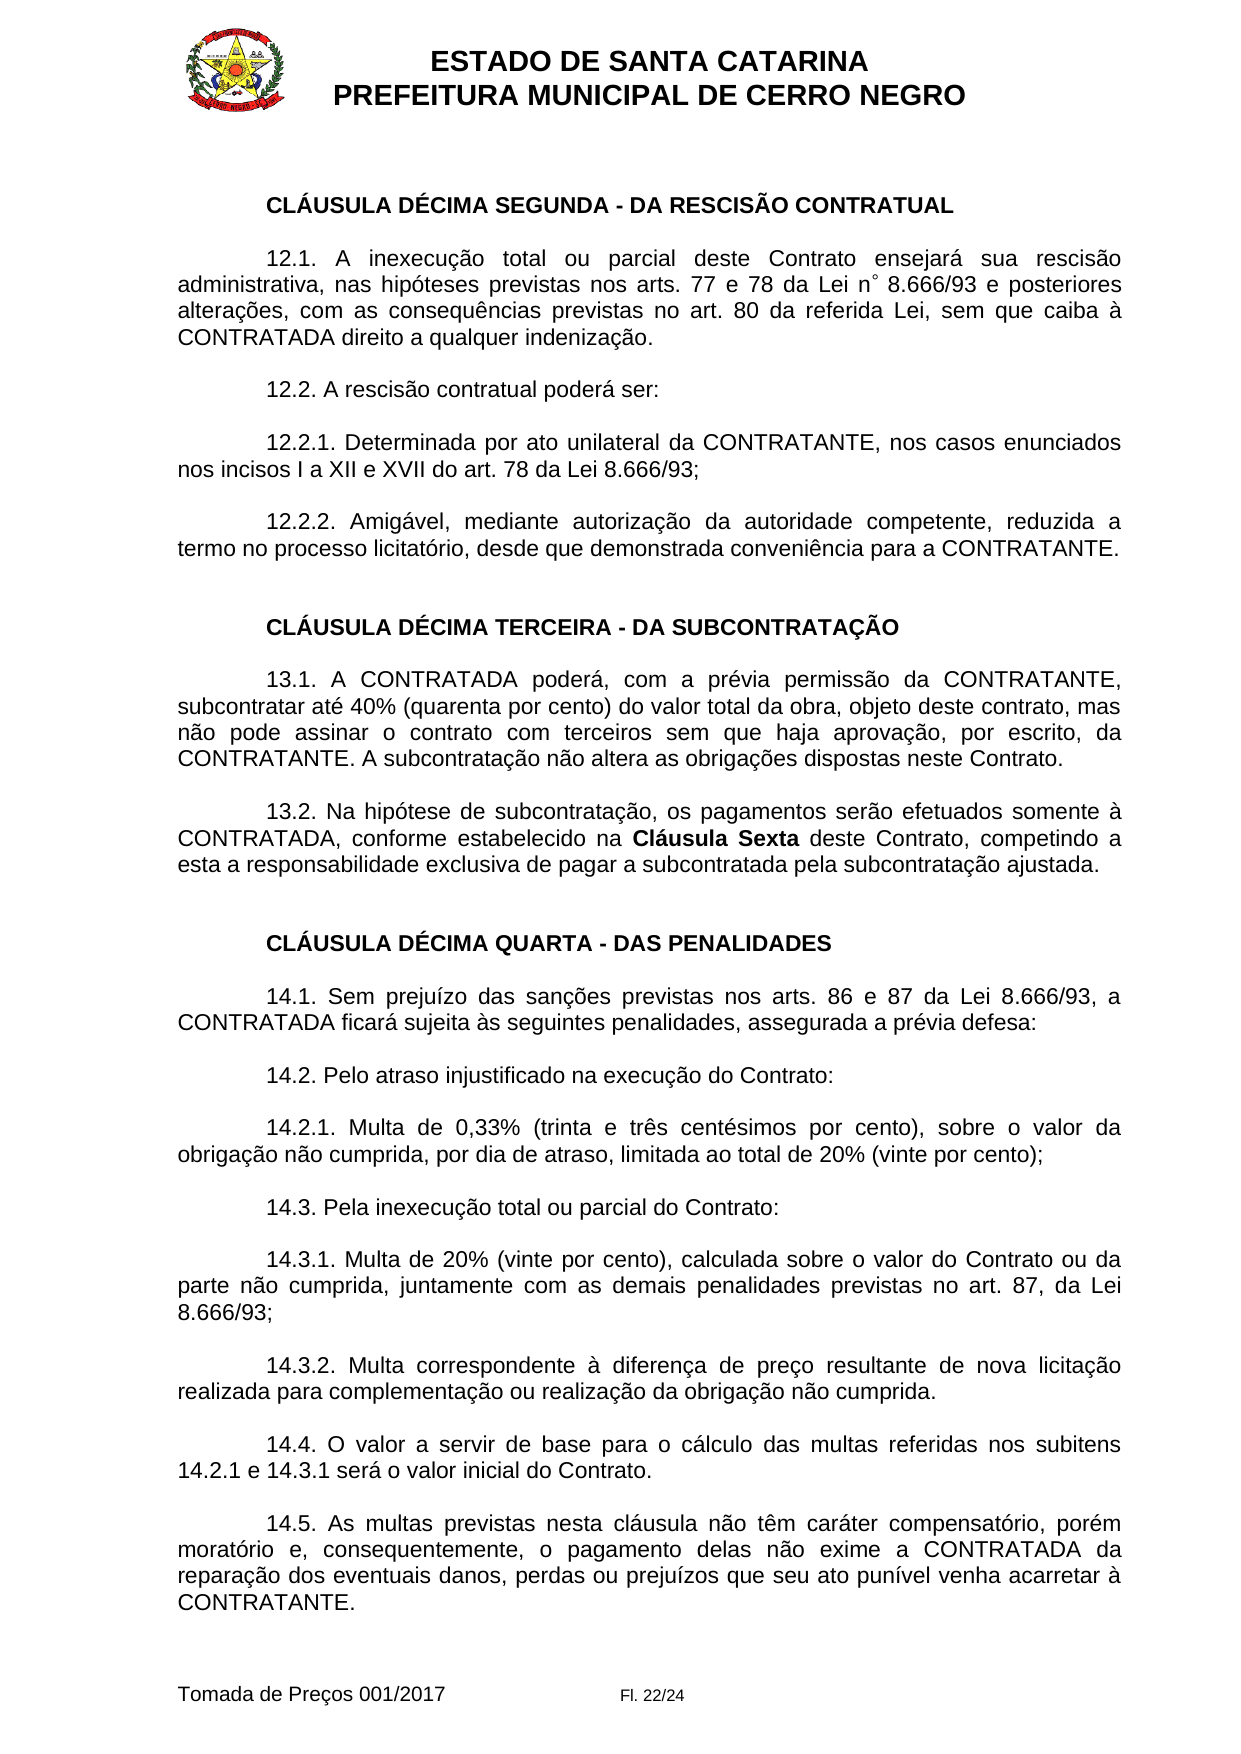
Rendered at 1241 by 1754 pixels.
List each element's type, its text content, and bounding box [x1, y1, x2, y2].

text CLÁUSULA DÉCIMA TERCEIRA - DA SUBCONTRATAÇÃO [177, 614, 1122, 640]
text CLÁUSULA DÉCIMA SEGUNDA - DA RESCISÃO CONTRATUAL [177, 192, 1122, 218]
text 12.2. A rescisão contratual poderá ser: [177, 376, 1122, 403]
picture [177, 25, 296, 117]
text 12.2.1. Determinada por ato unilateral da CONTRATANTE, nos casos enunciados nos incisos I a XII e XVII do art. 78 da Lei 8.666/93; [177, 429, 1122, 482]
text 12.2.2. Amigável, mediante autorização da autoridade competente, reduzida a termo no processo licitatório, desde que demonstrada conveniência para a CONTRATANTE. [177, 508, 1122, 561]
text 14.1. Sem prejuízo das sanções previstas nos arts. 86 e 87 da Lei 8.666/93, a CONTRATADA ficará sujeita às seguintes penalidades, assegurada a prévia defesa: [177, 983, 1122, 1035]
text 14.3. Pela inexecução total ou parcial do Contrato: [177, 1193, 1122, 1220]
text 12.1. A inexecução total ou parcial deste Contrato ensejará sua rescisão administrativa, nas hipóteses previstas nos arts. 77 e 78 da Lei n 8.666/93 e posteriores alterações, com as consequências previstas no art. 80 da referida Lei, sem que caiba à CONTRATADA direito a qualquer indenização. [177, 245, 1122, 350]
text 14.3.1. Multa de 20% (vinte por cento), calculada sobre o valor do Contrato ou da parte não cumprida, juntamente com as demais penalidades previstas no art. 87, da Lei 8.666/93; [177, 1246, 1122, 1325]
text CLÁUSULA DÉCIMA QUARTA - DAS PENALIDADES [177, 930, 1122, 956]
text 13.2. Na hipótese de subcontratação, os pagamentos serão efetuados somente à CONTRATADA, conforme estabelecido na Cláusula Sexta deste Contrato, competindo a esta a responsabilidade exclusiva de pagar a subcontratada pela subcontratação ajustada. [177, 798, 1122, 877]
text 14.3.2. Multa correspondente à diferença de preço resultante de nova licitação realizada para complementação ou realização da obrigação não cumprida. [177, 1352, 1122, 1404]
text 14.2.1. Multa de 0,33% (trinta e três centésimos por cento), sobre o valor da obrigação não cumprida, por dia de atraso, limitada ao total de 20% (vinte por cento); [177, 1114, 1122, 1167]
text 14.2. Pelo atraso injustificado na execução do Contrato: [177, 1062, 1122, 1088]
text 14.5. As multas previstas nesta cláusula não têm caráter compensatório, porém moratório e, consequentemente, o pagamento delas não exime a CONTRATADA da reparação dos eventuais danos, perdas ou prejuízos que seu ato punível venha acarretar à CONTRATANTE. [177, 1510, 1122, 1615]
text 14.4. O valor a servir de base para o cálculo das multas referidas nos subitens 14.2.1 e 14.3.1 será o valor inicial do Contrato. [177, 1431, 1122, 1483]
text 13.1. A CONTRATADA poderá, com a prévia permissão da CONTRATANTE, subcontratar até 40% (quarenta por cento) do valor total da obra, objeto deste contrato, mas não pode assinar o contrato com terceiros sem que haja aprovação, por escrito, da CONTRATANTE. A subcontratação não altera as obrigações dispostas neste Contrato. [177, 666, 1122, 772]
